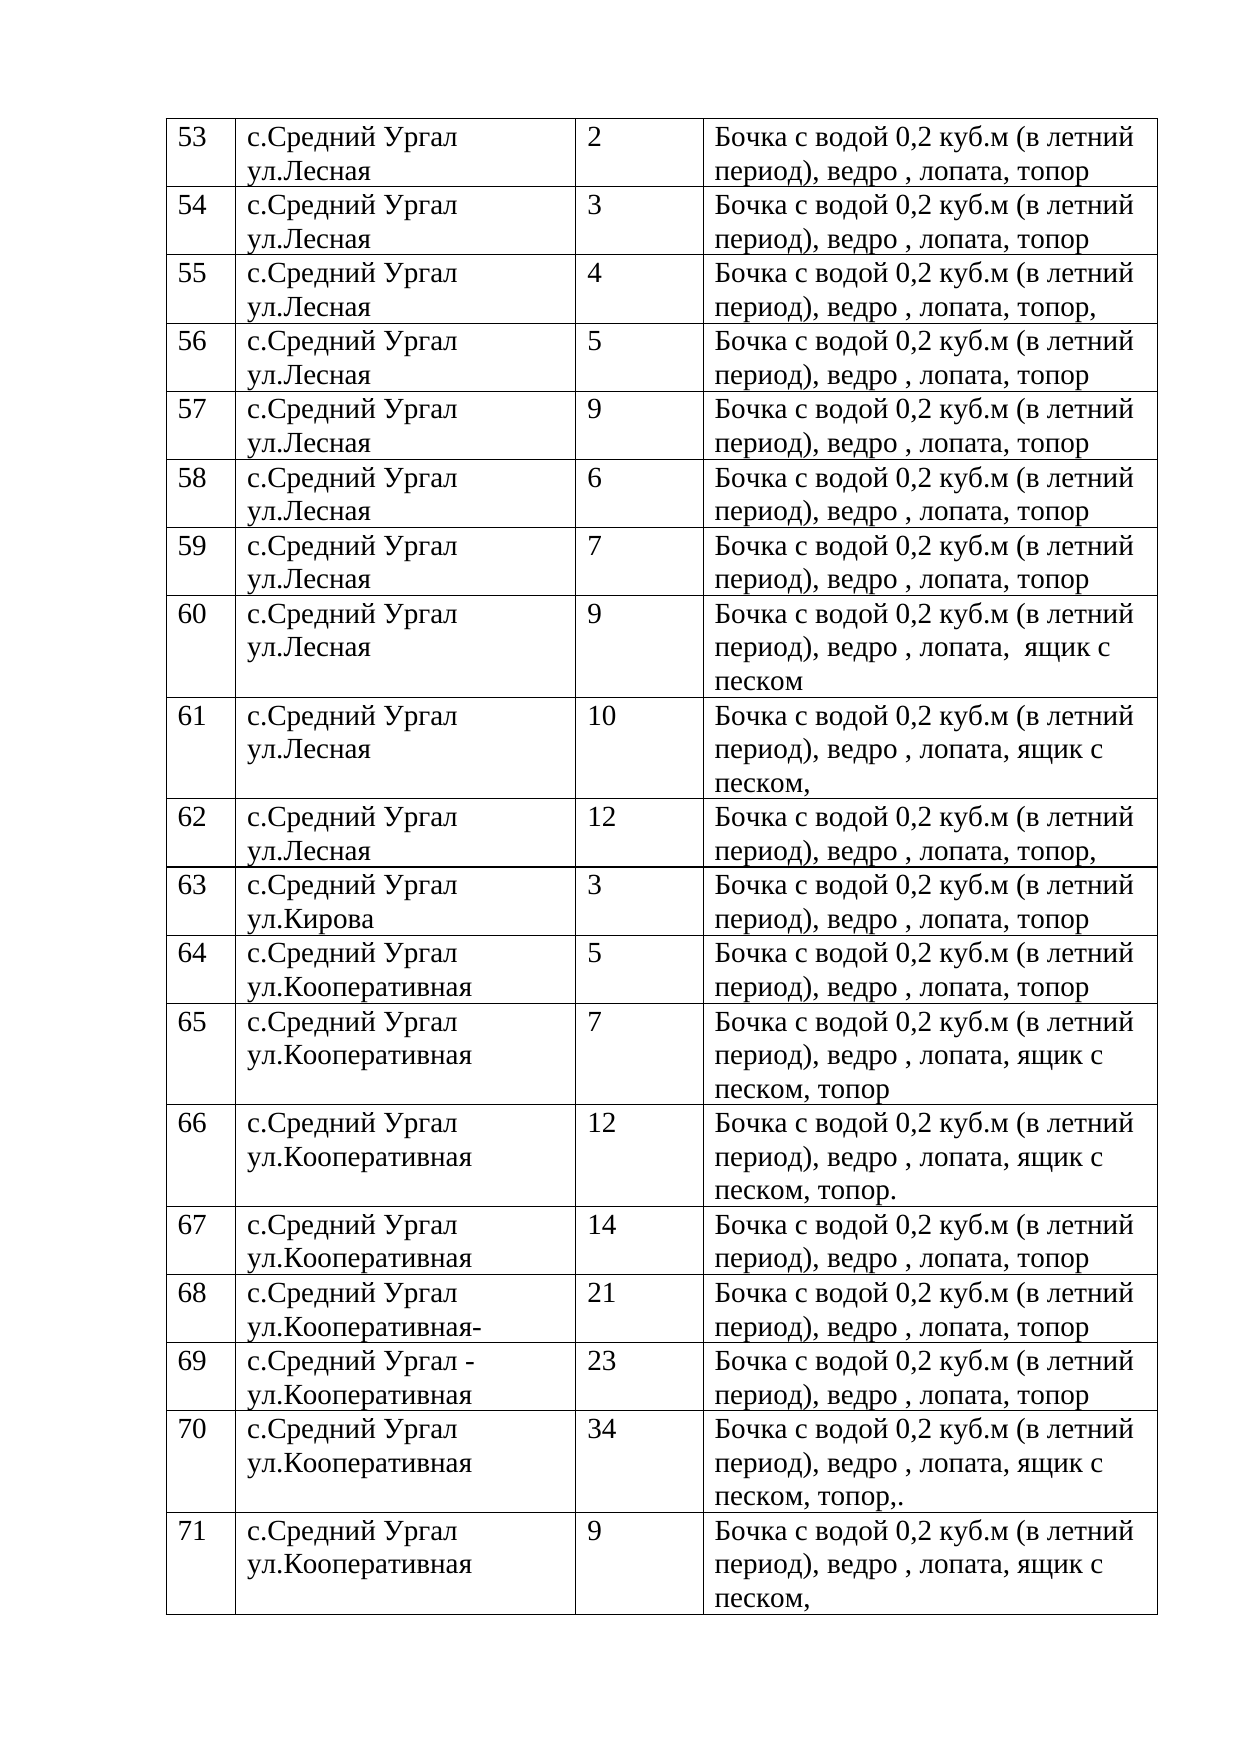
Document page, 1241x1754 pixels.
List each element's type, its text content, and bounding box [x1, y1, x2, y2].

table_cell 7 [576, 1004, 703, 1104]
table_cell 60 [167, 596, 235, 697]
table_cell 6 [576, 460, 703, 527]
table_cell с.Средний Ургал ул.Лесная [236, 392, 575, 459]
table_cell 65 [167, 1004, 235, 1104]
table_cell Бочка с водой 0,2 куб.м (в летний период), ведро , лопата, ящик с песком [704, 596, 1157, 697]
table_cell 53 [167, 119, 235, 186]
table_cell 68 [167, 1275, 235, 1342]
table_cell 63 [167, 868, 235, 934]
table_cell 64 [167, 936, 235, 1003]
table_cell 4 [576, 255, 703, 322]
table_cell 55 [167, 255, 235, 322]
table_cell 67 [167, 1207, 235, 1274]
table_cell Бочка с водой 0,2 куб.м (в летний период), ведро , лопата, топор, [704, 255, 1157, 322]
table_cell 14 [576, 1207, 703, 1274]
table_cell Бочка с водой 0,2 куб.м (в летний период), ведро , лопата, ящик с песком, [704, 698, 1157, 798]
table_cell Бочка с водой 0,2 куб.м (в летний период), ведро , лопата, ящик с песком, топор. [704, 1105, 1157, 1206]
table_cell 71 [167, 1513, 235, 1614]
table_cell Бочка с водой 0,2 куб.м (в летний период), ведро , лопата, топор [704, 1275, 1157, 1342]
table_cell 34 [576, 1411, 703, 1512]
table_cell с.Средний Ургал ул.Лесная [236, 528, 575, 595]
table_cell 59 [167, 528, 235, 595]
table_cell с.Средний Ургал ул.Кооперативная [236, 936, 575, 1003]
table_cell с.Средний Ургал -ул.Кооперативная [236, 1343, 575, 1410]
table_cell с.Средний Ургал ул.Лесная [236, 596, 575, 697]
table_cell 12 [576, 1105, 703, 1206]
table_cell Бочка с водой 0,2 куб.м (в летний период), ведро , лопата, топор [704, 392, 1157, 459]
table_cell с.Средний Ургал ул.Лесная [236, 187, 575, 254]
table_cell Бочка с водой 0,2 куб.м (в летний период), ведро , лопата, топор [704, 1207, 1157, 1274]
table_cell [236, 119, 575, 186]
table_cell Бочка с водой 0,2 куб.м (в летний период), ведро , лопата, ящик с песком, топор [704, 1004, 1157, 1104]
table_cell 5 [576, 324, 703, 391]
table_cell с.Средний Ургал ул.Лесная [236, 324, 575, 391]
table_cell 2 [576, 119, 703, 186]
table_cell 54 [167, 187, 235, 254]
table_cell 23 [576, 1343, 703, 1410]
table_cell с.Средний Ургал ул.Лесная [236, 799, 575, 866]
table_cell Бочка с водой 0,2 куб.м (в летний период), ведро , лопата, ящик с песком, [704, 1513, 1157, 1614]
table_cell Бочка с водой 0,2 куб.м (в летний период), ведро , лопата, топор, [704, 799, 1157, 866]
table_cell Бочка с водой 0,2 куб.м (в летний период), ведро , лопата, топор [704, 528, 1157, 595]
table_cell с.Средний Ургал ул.Кирова [236, 868, 575, 934]
table_cell Бочка с водой 0,2 куб.м (в летний период), ведро , лопата, топор [704, 460, 1157, 527]
table_cell с.Средний Ургал ул.Кооперативная [236, 1105, 575, 1206]
table_cell 21 [576, 1275, 703, 1342]
table_cell 61 [167, 698, 235, 798]
table_cell 70 [167, 1411, 235, 1512]
table_cell с.Средний Ургал ул.Кооперативная- [236, 1275, 575, 1342]
table_cell 12 [576, 799, 703, 866]
table_cell Бочка с водой 0,2 куб.м (в летний период), ведро , лопата, топор [704, 1343, 1157, 1410]
table_cell 3 [576, 868, 703, 934]
table_cell с.Средний Ургал ул.Кооперативная [236, 1207, 575, 1274]
table_cell с.Средний Ургал ул.Лесная [236, 698, 575, 798]
table_cell 10 [576, 698, 703, 798]
table_cell 5 [576, 936, 703, 1003]
table_cell 62 [167, 799, 235, 866]
table_cell 7 [576, 528, 703, 595]
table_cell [704, 187, 1157, 254]
table_cell Бочка с водой 0,2 куб.м (в летний период), ведро , лопата, топор [704, 936, 1157, 1003]
table_cell 69 [167, 1343, 235, 1410]
table_cell Бочка с водой 0,2 куб.м (в летний период), ведро , лопата, ящик с песком, топор,. [704, 1411, 1157, 1512]
table_cell Бочка с водой 0,2 куб.м (в летний период), ведро , лопата, топор [704, 324, 1157, 391]
table_cell 66 [167, 1105, 235, 1206]
table_cell с.Средний Ургал ул.Лесная [236, 255, 575, 322]
table_cell 58 [167, 460, 235, 527]
table_cell с.Средний Ургал ул.Кооперативная [236, 1004, 575, 1104]
table_cell Бочка с водой 0,2 куб.м (в летний период), ведро , лопата, топор [704, 868, 1157, 934]
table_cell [704, 119, 1157, 186]
table_cell 9 [576, 392, 703, 459]
table_cell 56 [167, 324, 235, 391]
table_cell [236, 1513, 575, 1614]
table_cell с.Средний Ургал ул.Лесная [236, 460, 575, 527]
table_cell 9 [576, 1513, 703, 1614]
table_cell 9 [576, 596, 703, 697]
table_cell с.Средний Ургал ул.Кооперативная [236, 1411, 575, 1512]
table_cell 57 [167, 392, 235, 459]
table_cell 3 [576, 187, 703, 254]
